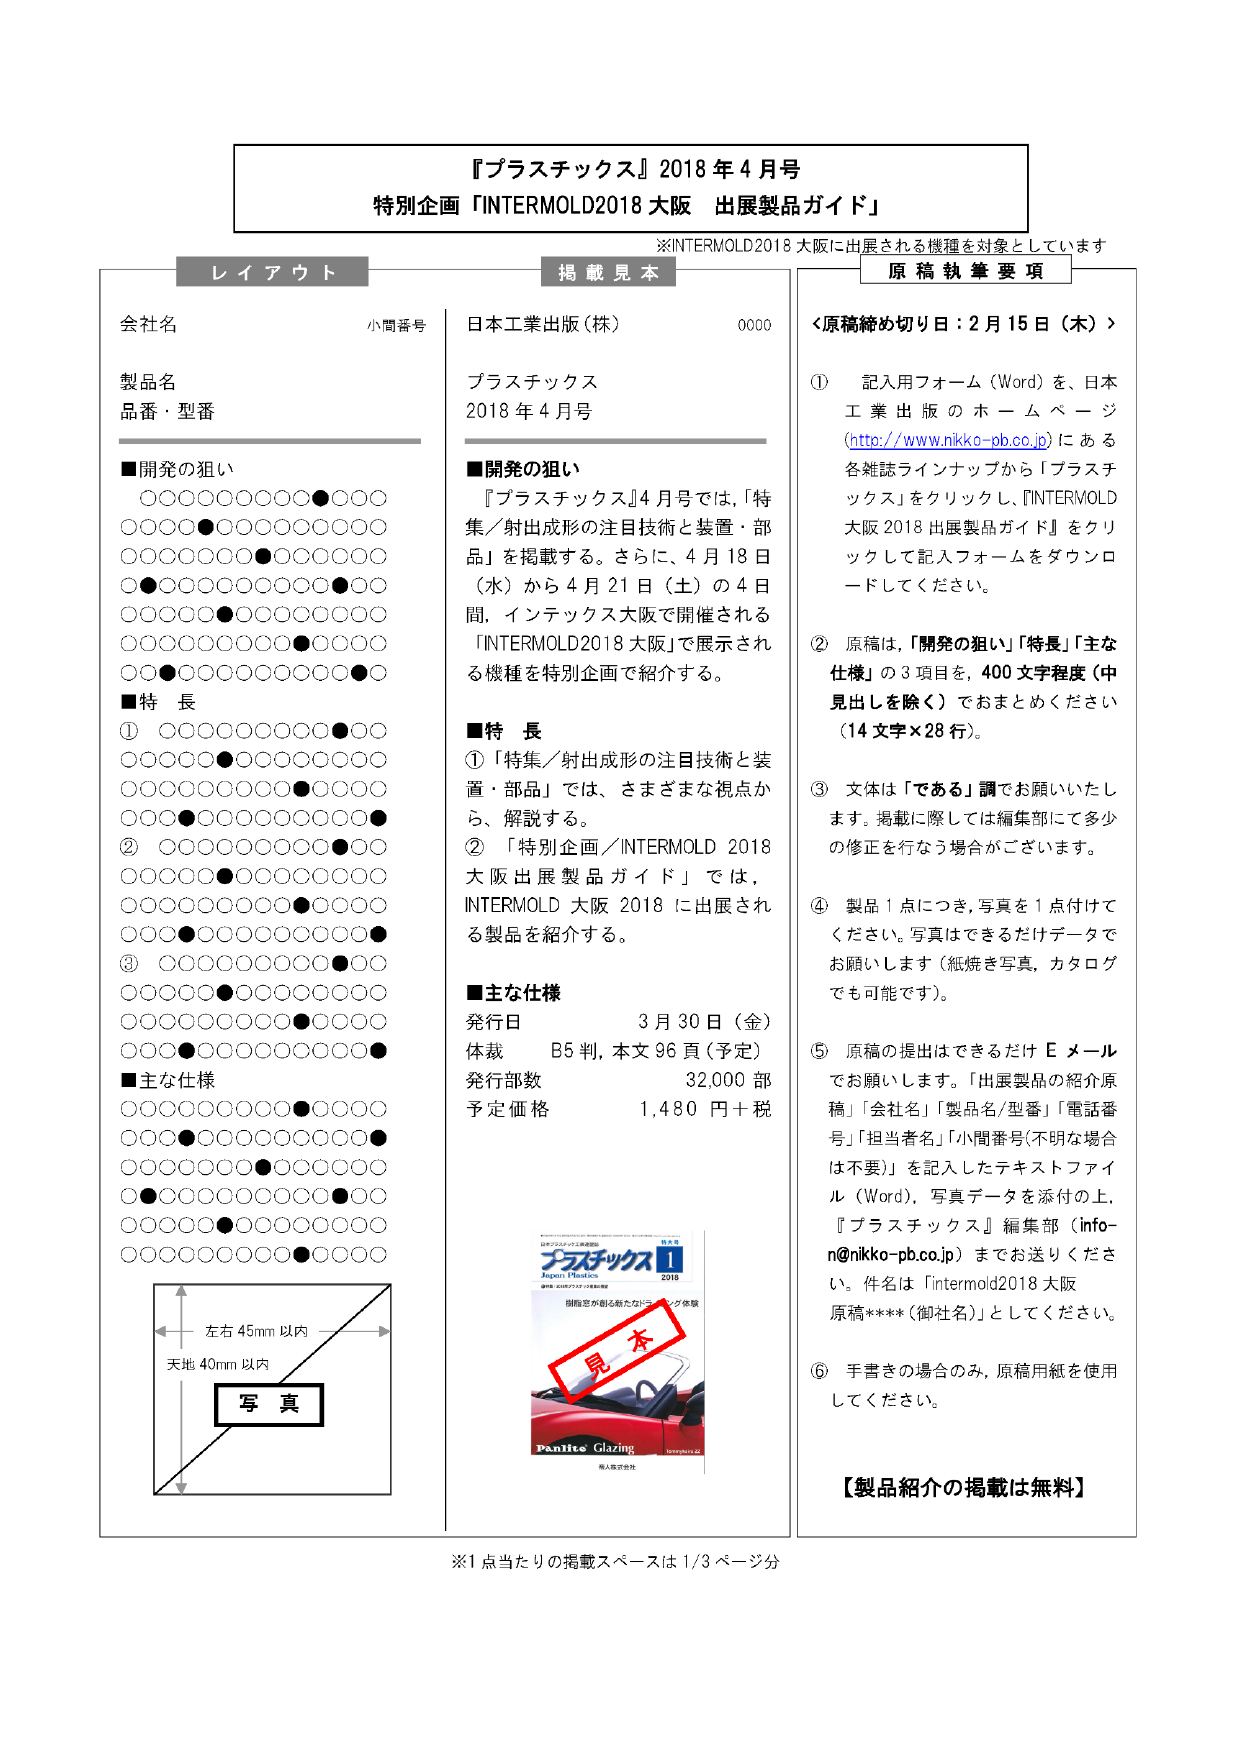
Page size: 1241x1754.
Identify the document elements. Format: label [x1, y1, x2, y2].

picture [88, 127, 1147, 1585]
